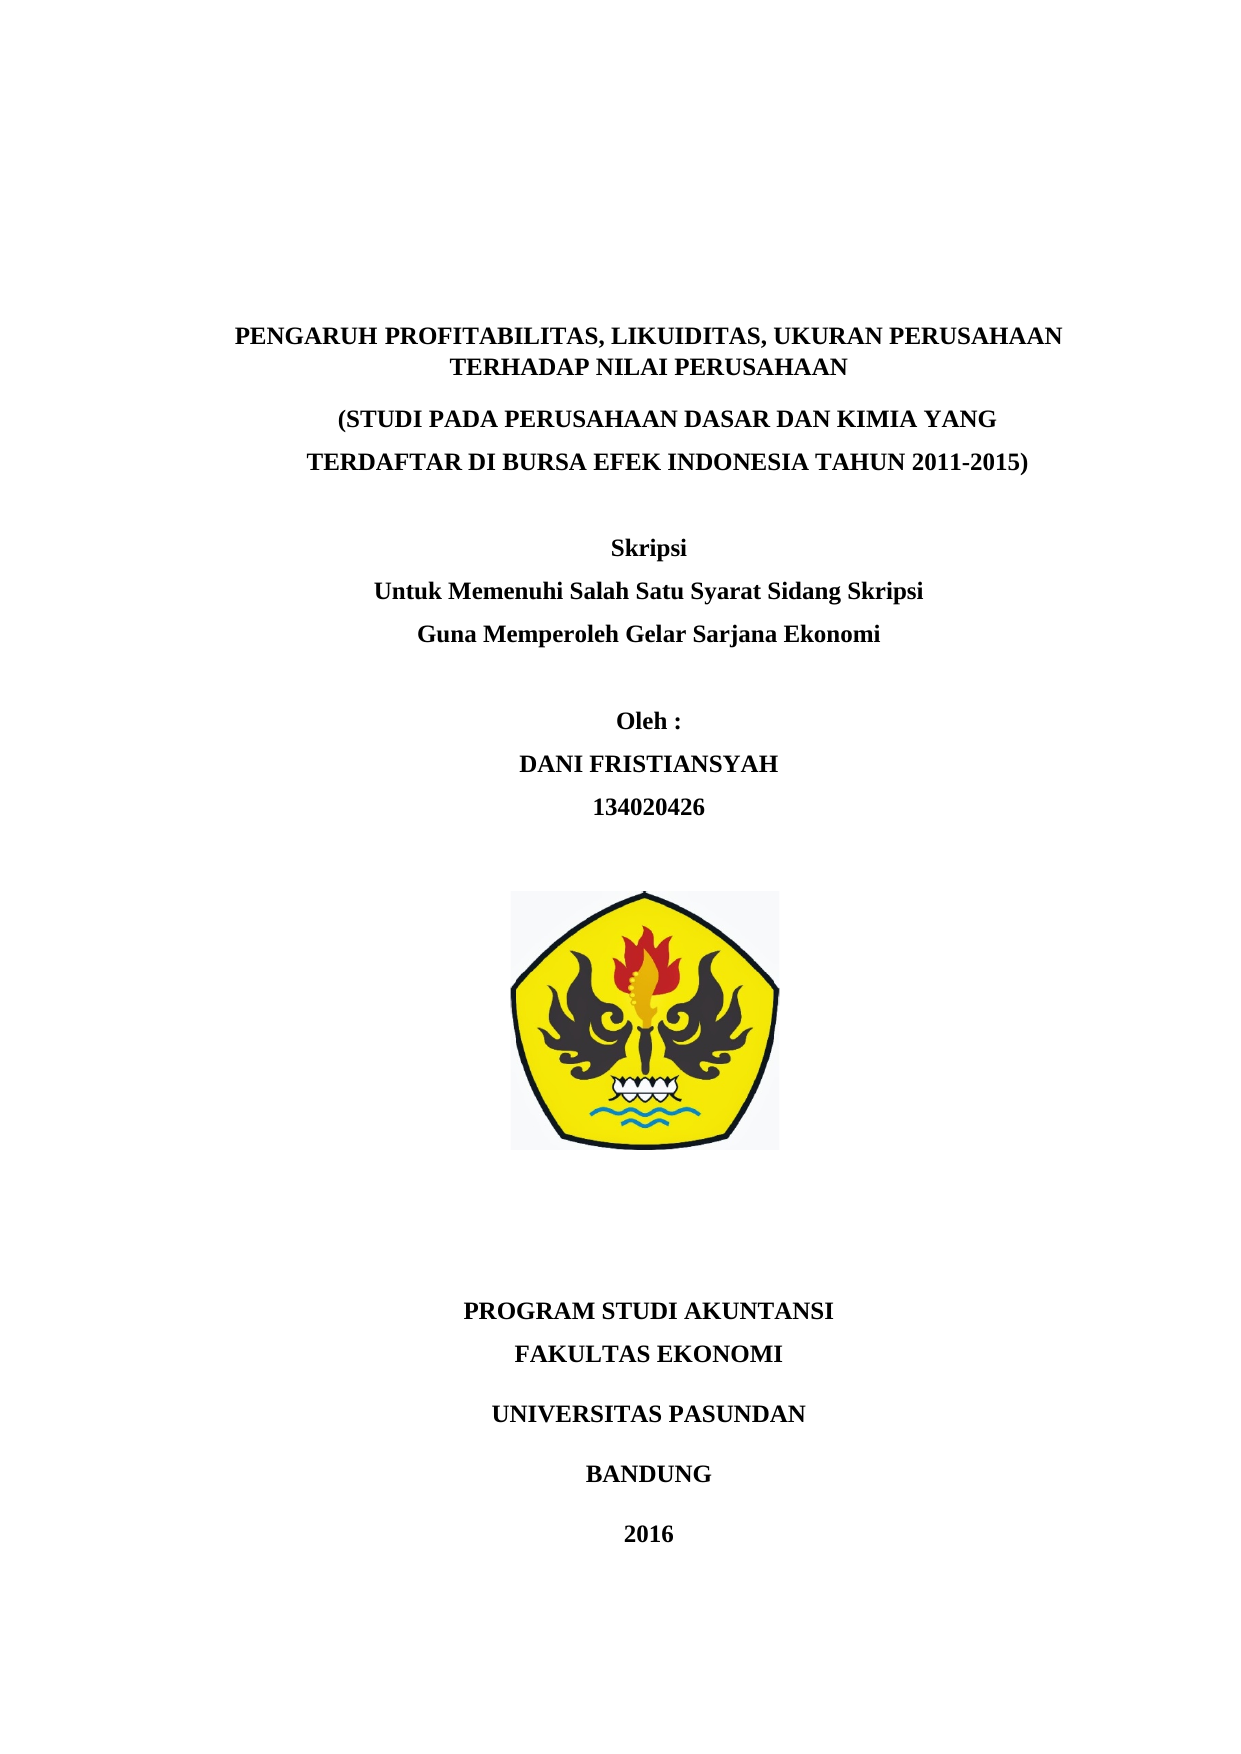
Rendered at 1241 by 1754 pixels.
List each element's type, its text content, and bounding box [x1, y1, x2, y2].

text UNIVERSITAS PASUNDAN [234, 1399, 1063, 1428]
picture [510, 891, 780, 1150]
text DANI FRISTIANSYAH [234, 749, 1063, 778]
list (STUDI PADA PERUSAHAAN DASAR DAN KIMIA YANG TERDAFTAR DI BURSA EFEK INDONESIA TAHUN 2011-2015) [272, 404, 1063, 476]
text PENGARUH PROFITABILITAS, LIKUIDITAS, UKURAN PERUSAHAAN TERHADAP NILAI PERUSAHAAN [234, 321, 1063, 381]
list Skripsi [234, 533, 1063, 562]
text BANDUNG [234, 1459, 1063, 1488]
text Oleh : [234, 706, 1063, 734]
text 2016 [234, 1519, 1063, 1548]
list PROGRAM STUDI AKUNTANSI [234, 1296, 1063, 1325]
text FAKULTAS EKONOMI [234, 1339, 1063, 1368]
list Untuk Memenuhi Salah Satu Syarat Sidang Skripsi [234, 576, 1063, 605]
list Guna Memperoleh Gelar Sarjana Ekonomi [234, 619, 1063, 648]
text 134020426 [234, 792, 1063, 821]
